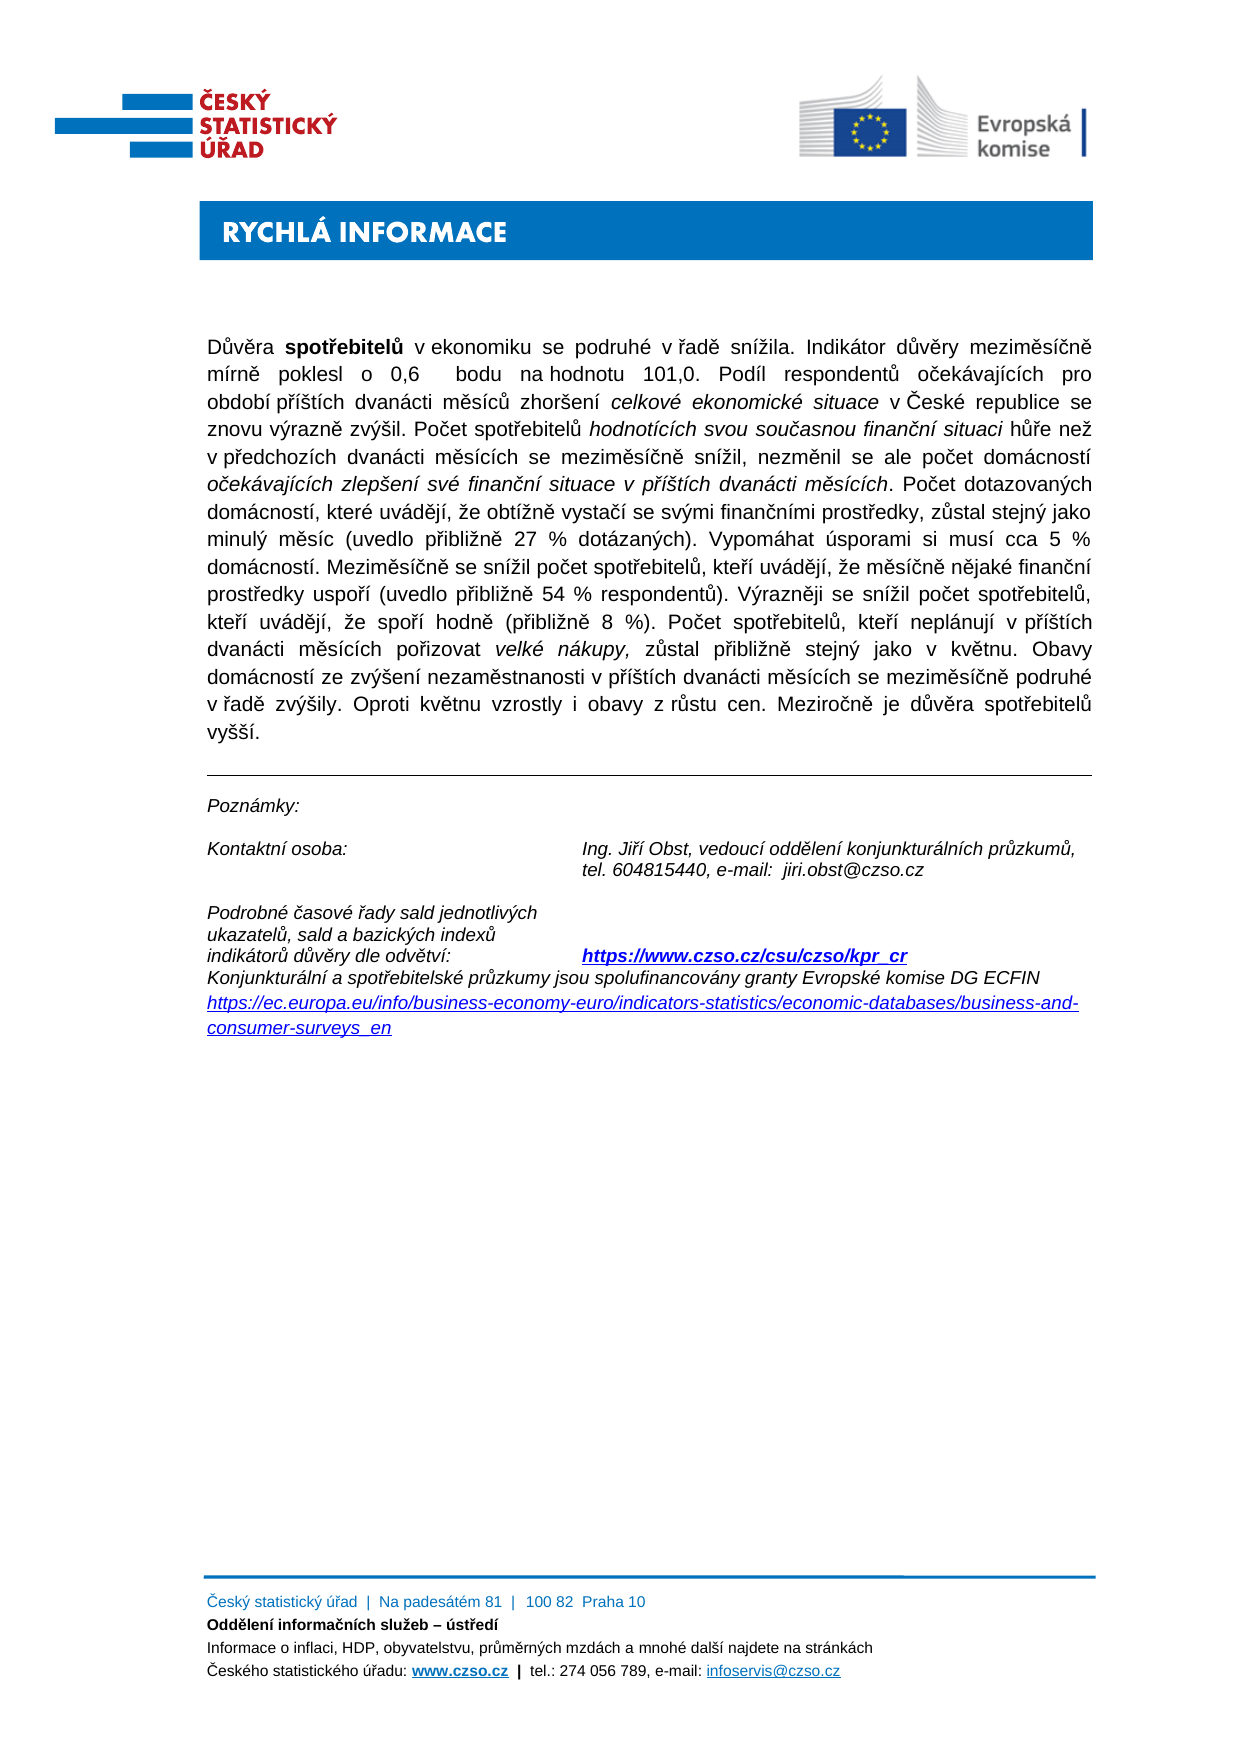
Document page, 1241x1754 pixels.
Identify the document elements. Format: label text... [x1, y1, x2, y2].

text ukazatelů, sald a bazických indexů [207, 924, 1092, 945]
text indikátorů důvěry dle odvětví: https://www.czso.cz/csu/czso/kpr_cr [207, 945, 1092, 967]
text Poznámky: [207, 776, 1092, 816]
picture [787, 65, 1093, 167]
text Kontaktní osoba: Ing. Jiří Obst, vedoucí oddělení konjunkturálních průzkumů, tel. 604815440, e-mail: jiri.obst@czso.cz [207, 837, 1092, 881]
text Důvěra spotřebitelů v ekonomiku se podruhé v řadě snížila. Indikátor důvěry meziměsíčně mírně poklesl o 0,6 bodu na hodnotu 101,0. Podíl respondentů očekávajících pro období příštích dvanácti měsíců zhoršení celkové ekonomické situace v České republice se znovu výrazně zvýšil. Počet spotřebitelů hodnotících svou současnou finanční situaci hůře než v předchozích dvanácti měsících se meziměsíčně snížil, nezměnil se ale počet domácností očekávajících zlepšení své finanční situace v příštích dvanácti měsících. Počet dotazovaných domácností, které uvádějí, že obtížně vystačí se svými finančními prostředky, zůstal stejný jako minulý měsíc (uvedlo přibližně 27 % dotázaných). Vypomáhat úsporami si musí cca 5 % domácností. Meziměsíčně se snížil počet spotřebitelů, kteří uvádějí, že měsíčně nějaké finanční prostředky uspoří (uvedlo přibližně 54 % respondentů). Výrazněji se snížil počet spotřebitelů, kteří uvádějí, že spoří hodně (přibližně 8 %). Počet spotřebitelů, kteří neplánují v příštích dvanácti měsících pořizovat velké nákupy, zůstal přibližně stejný jako v květnu. Obavy domácností ze zvýšení nezaměstnanosti v příštích dvanácti měsících se meziměsíčně podruhé v řadě zvýšily. Oproti květnu vzrostly i obavy z růstu cen. Meziročně je důvěra spotřebitelů vyšší. [207, 334, 1092, 743]
text https://ec.europa.eu/info/business-economy-euro/indicators-statistics/economic-databases/business-and-consumer-surveys_en [207, 992, 1092, 1038]
text Podrobné časové řady sald jednotlivých [207, 902, 1092, 924]
text Konjunkturální a spotřebitelské průzkumy jsou spolufinancovány granty Evropské komise DG ECFIN [207, 967, 1092, 988]
